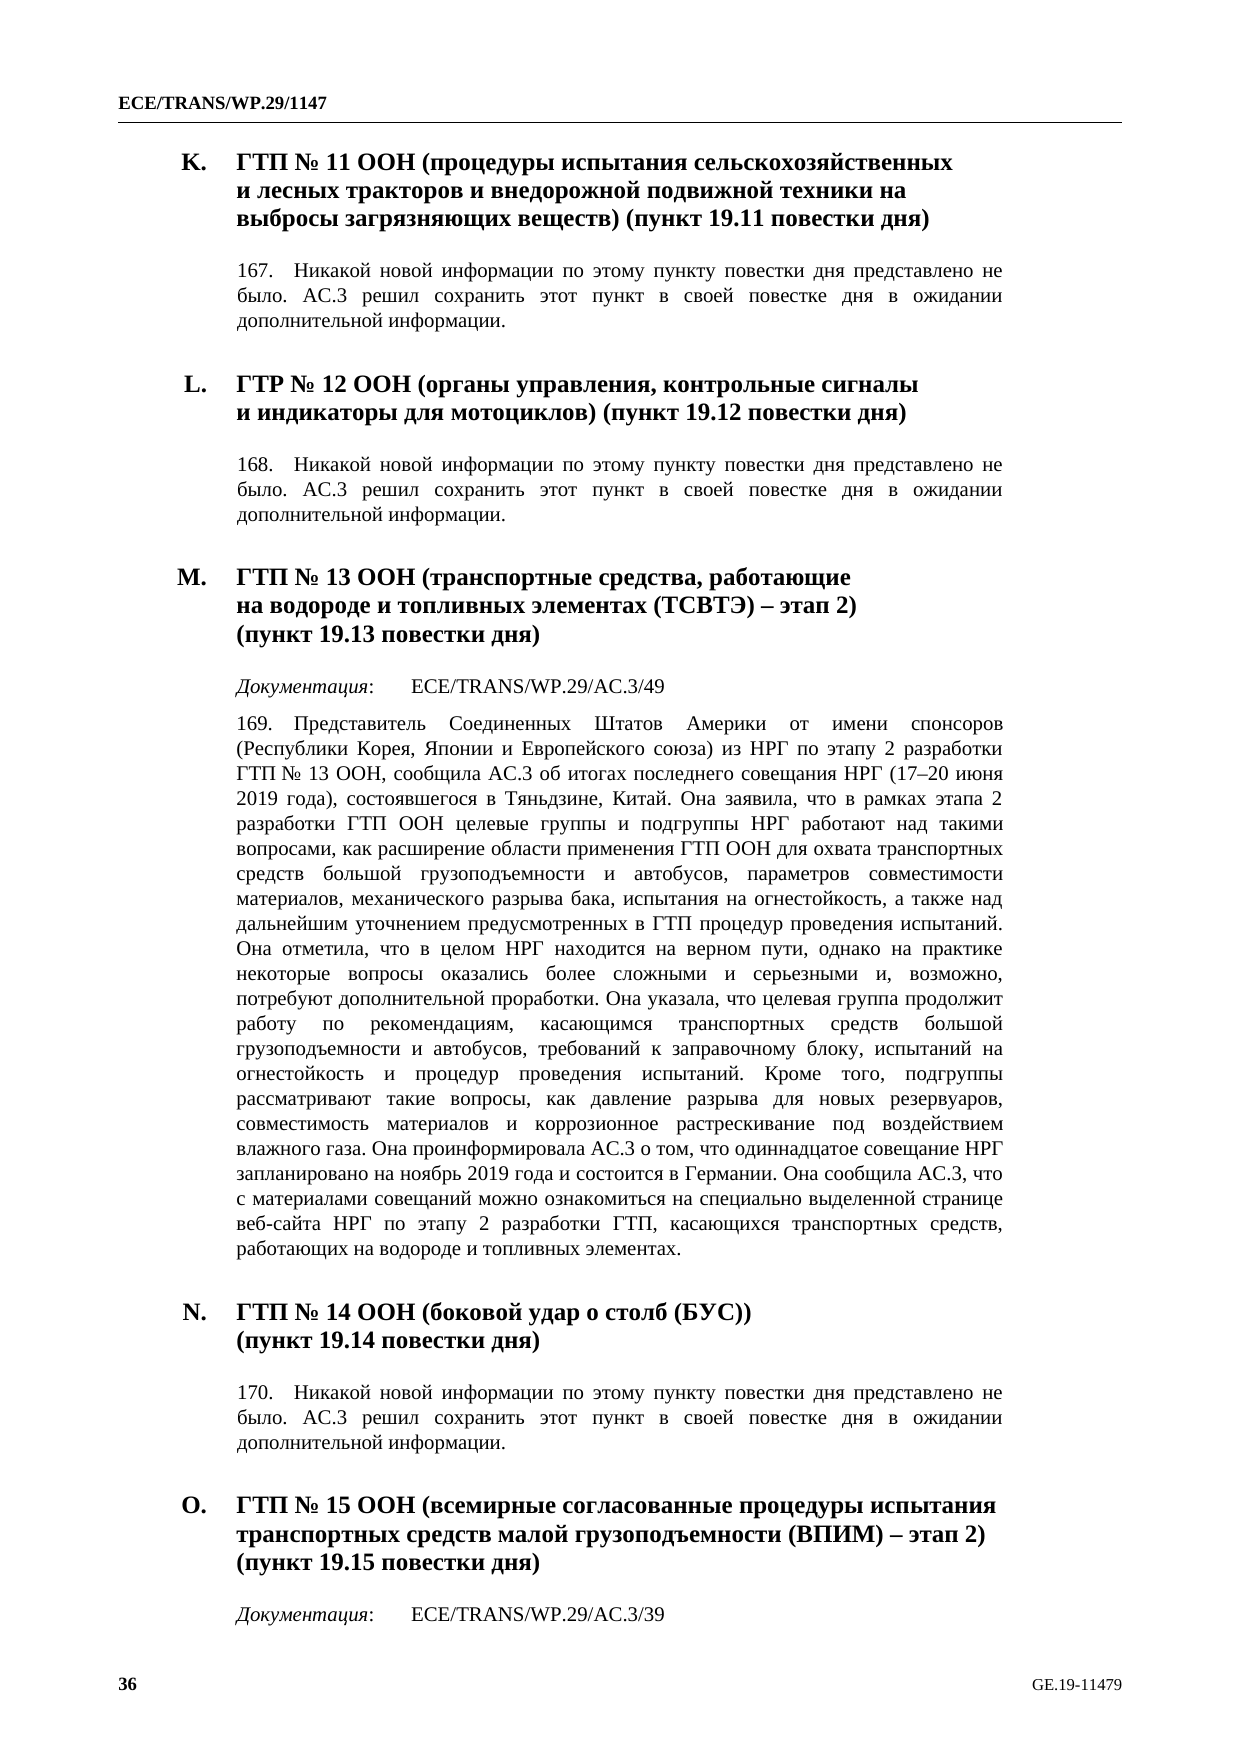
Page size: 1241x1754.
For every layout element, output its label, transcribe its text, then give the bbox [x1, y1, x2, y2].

text N. ГТП № 14 ООН (боковой удар о столб (БУС)) (пункт 19.14 повестки дня) [118, 1298, 1004, 1354]
text L. ГТР № 12 ООН (органы управления, контрольные сигналы и индикаторы для мотоциклов) (пункт 19.12 повестки дня) [118, 369, 1004, 426]
text 168. Никакой новой информации по этому пункту повестки дня представлено не было. АС.3 решил сохранить этот пункт в своей повестке дня в ожидании дополнительной информации. [237, 451, 1004, 526]
text O. ГТП № 15 ООН (всемирные согласованные процедуры испытания транспортных средств малой грузоподъемности (ВПИМ) – этап 2) (пункт 19.15 повестки дня) [118, 1491, 1004, 1576]
text Документация: ECE/TRANS/WP.29/AC.3/49 [237, 673, 1003, 698]
text Документация: ECE/TRANS/WP.29/AC.3/39 [237, 1601, 1003, 1626]
text 170. Никакой новой информации по этому пункту повестки дня представлено не было. АС.3 решил сохранить этот пункт в своей повестке дня в ожидании дополнительной информации. [237, 1379, 1004, 1454]
text 169. Представитель Соединенных Штатов Америки от имени спонсоров (Республики Корея, Японии и Европейского союза) из НРГ по этапу 2 разработки ГТП № 13 ООН, сообщила АС.3 об итогах последнего совещания НРГ (17–20 июня 2019 года), состоявшегося в Тяньдзине, Китай. Она заявила, что в рамках этапа 2 разработки ГТП ООН целевые группы и подгруппы НРГ работают над такими вопросами, как расширение области применения ГТП ООН для охвата транспортных средств большой грузоподъемности и автобусов, параметров совместимости материалов, механического разрыва бака, испытания на огнестойкость, а также над дальнейшим уточнением предусмотренных в ГТП процедур проведения испытаний. Она отметила, что в целом НРГ находится на верном пути, однако на практике некоторые вопросы оказались более сложными и серьезными и, возможно, потребуют дополнительной проработки. Она указала, что целевая группа продолжит работу по рекомендациям, касающимся транспортных средств большой грузоподъемности и автобусов, требований к заправочному блоку, испытаний на огнестойкость и процедур проведения испытаний. Кроме того, подгруппы рассматривают такие вопросы, как давление разрыва для новых резервуаров, совместимость материалов и коррозионное растрескивание под воздействием влажного газа. Она проинформировала АС.3 о том, что одиннадцатое совещание НРГ запланировано на ноябрь 2019 года и состоится в Германии. Она сообщила АС.3, что с материалами совещаний можно ознакомиться на специально выделенной странице веб-сайта НРГ по этапу 2 разработки ГТП, касающихся транспортных средств, работающих на водороде и топливных элементах. [236, 710, 1004, 1260]
text K. ГТП № 11 ООН (процедуры испытания сельскохозяйственных и лесных тракторов и внедорожной подвижной техники на выбросы загрязняющих веществ) (пункт 19.11 повестки дня) [118, 148, 1004, 232]
text M. ГТП № 13 ООН (транспортные средства, работающие на водороде и топливных элементах (ТСВТЭ) – этап 2) (пункт 19.13 повестки дня) [118, 563, 1004, 648]
text 167. Никакой новой информации по этому пункту повестки дня представлено не было. АС.3 решил сохранить этот пункт в своей повестке дня в ожидании дополнительной информации. [237, 257, 1004, 332]
